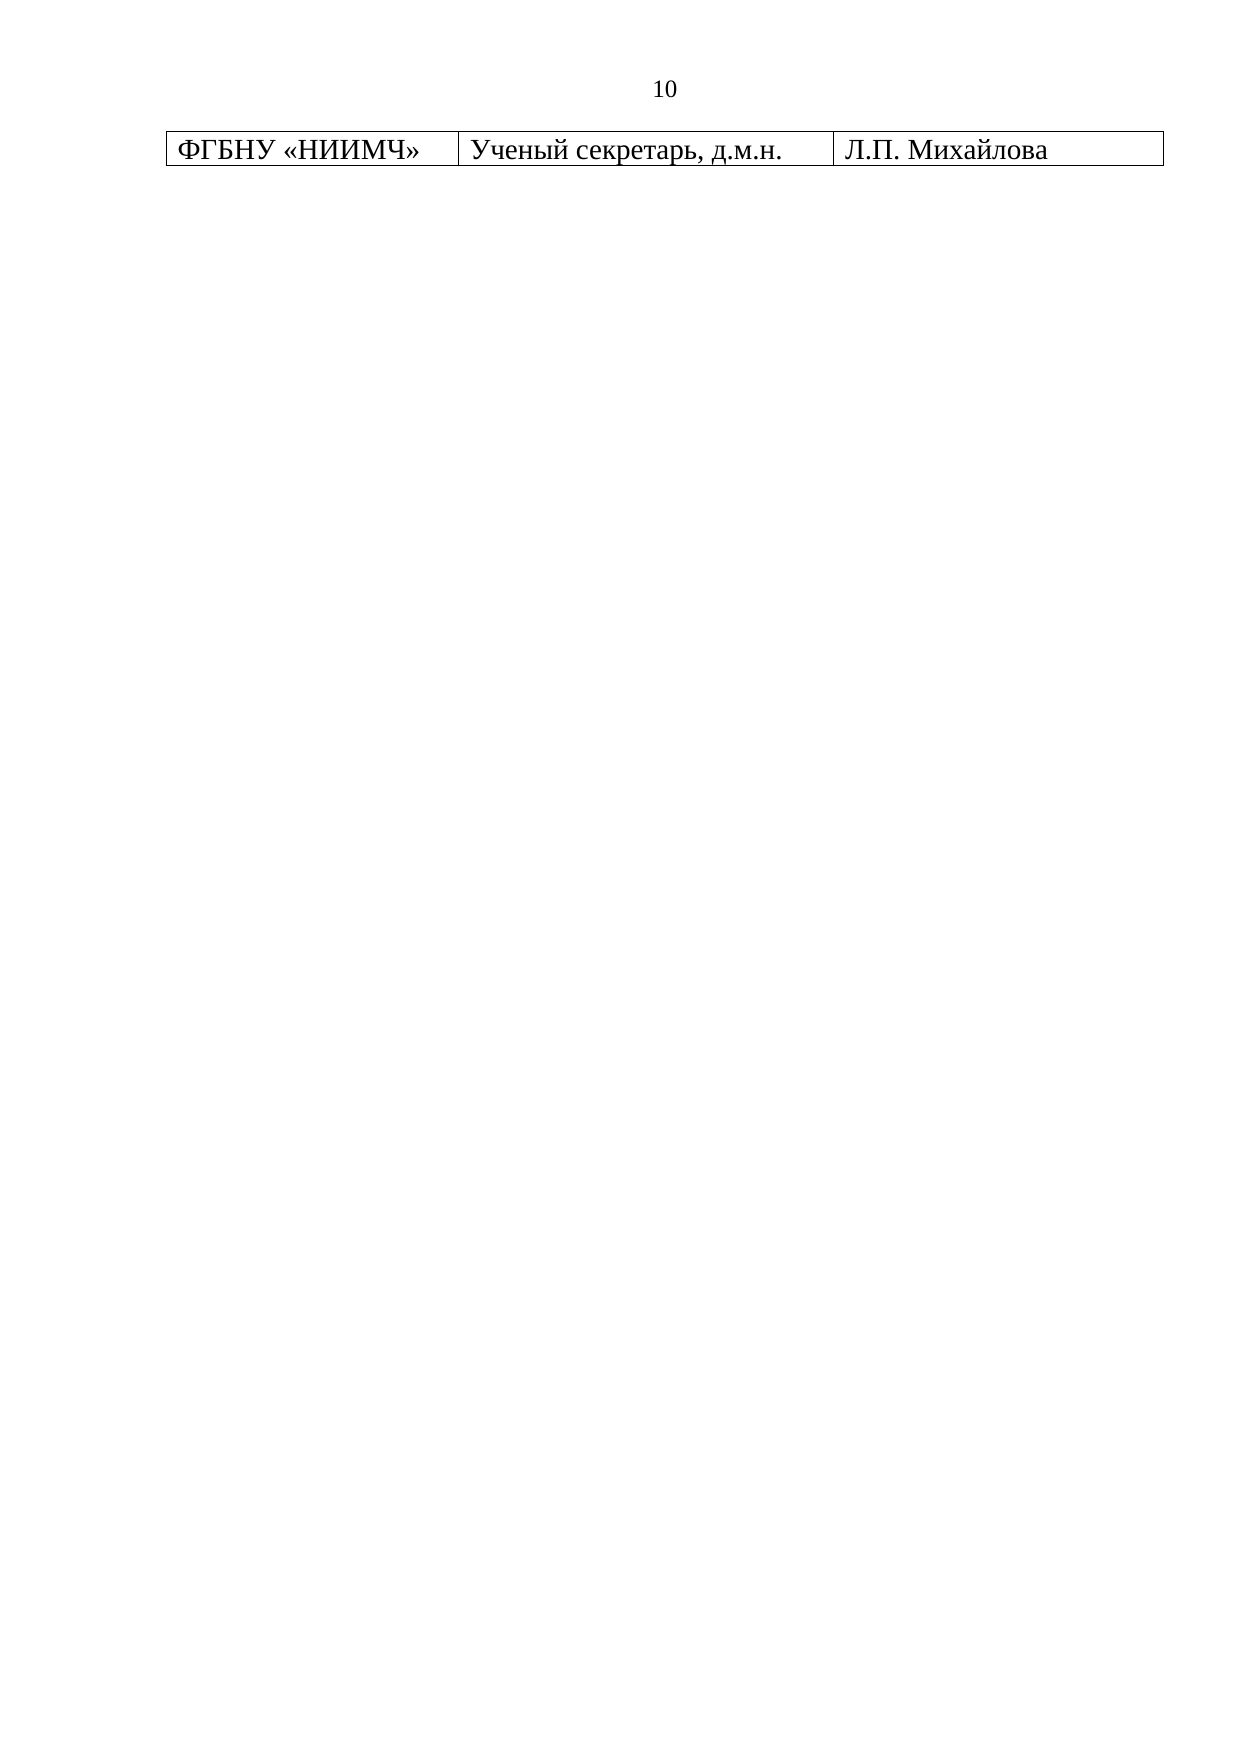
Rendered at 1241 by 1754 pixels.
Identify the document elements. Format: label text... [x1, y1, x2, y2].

table_cell ФГБНУ «НИИМЧ» [167, 132, 458, 165]
table_cell Л.П. Михайлова [834, 132, 1163, 165]
table_cell Ученый секретарь, д.м.н. [459, 132, 833, 165]
